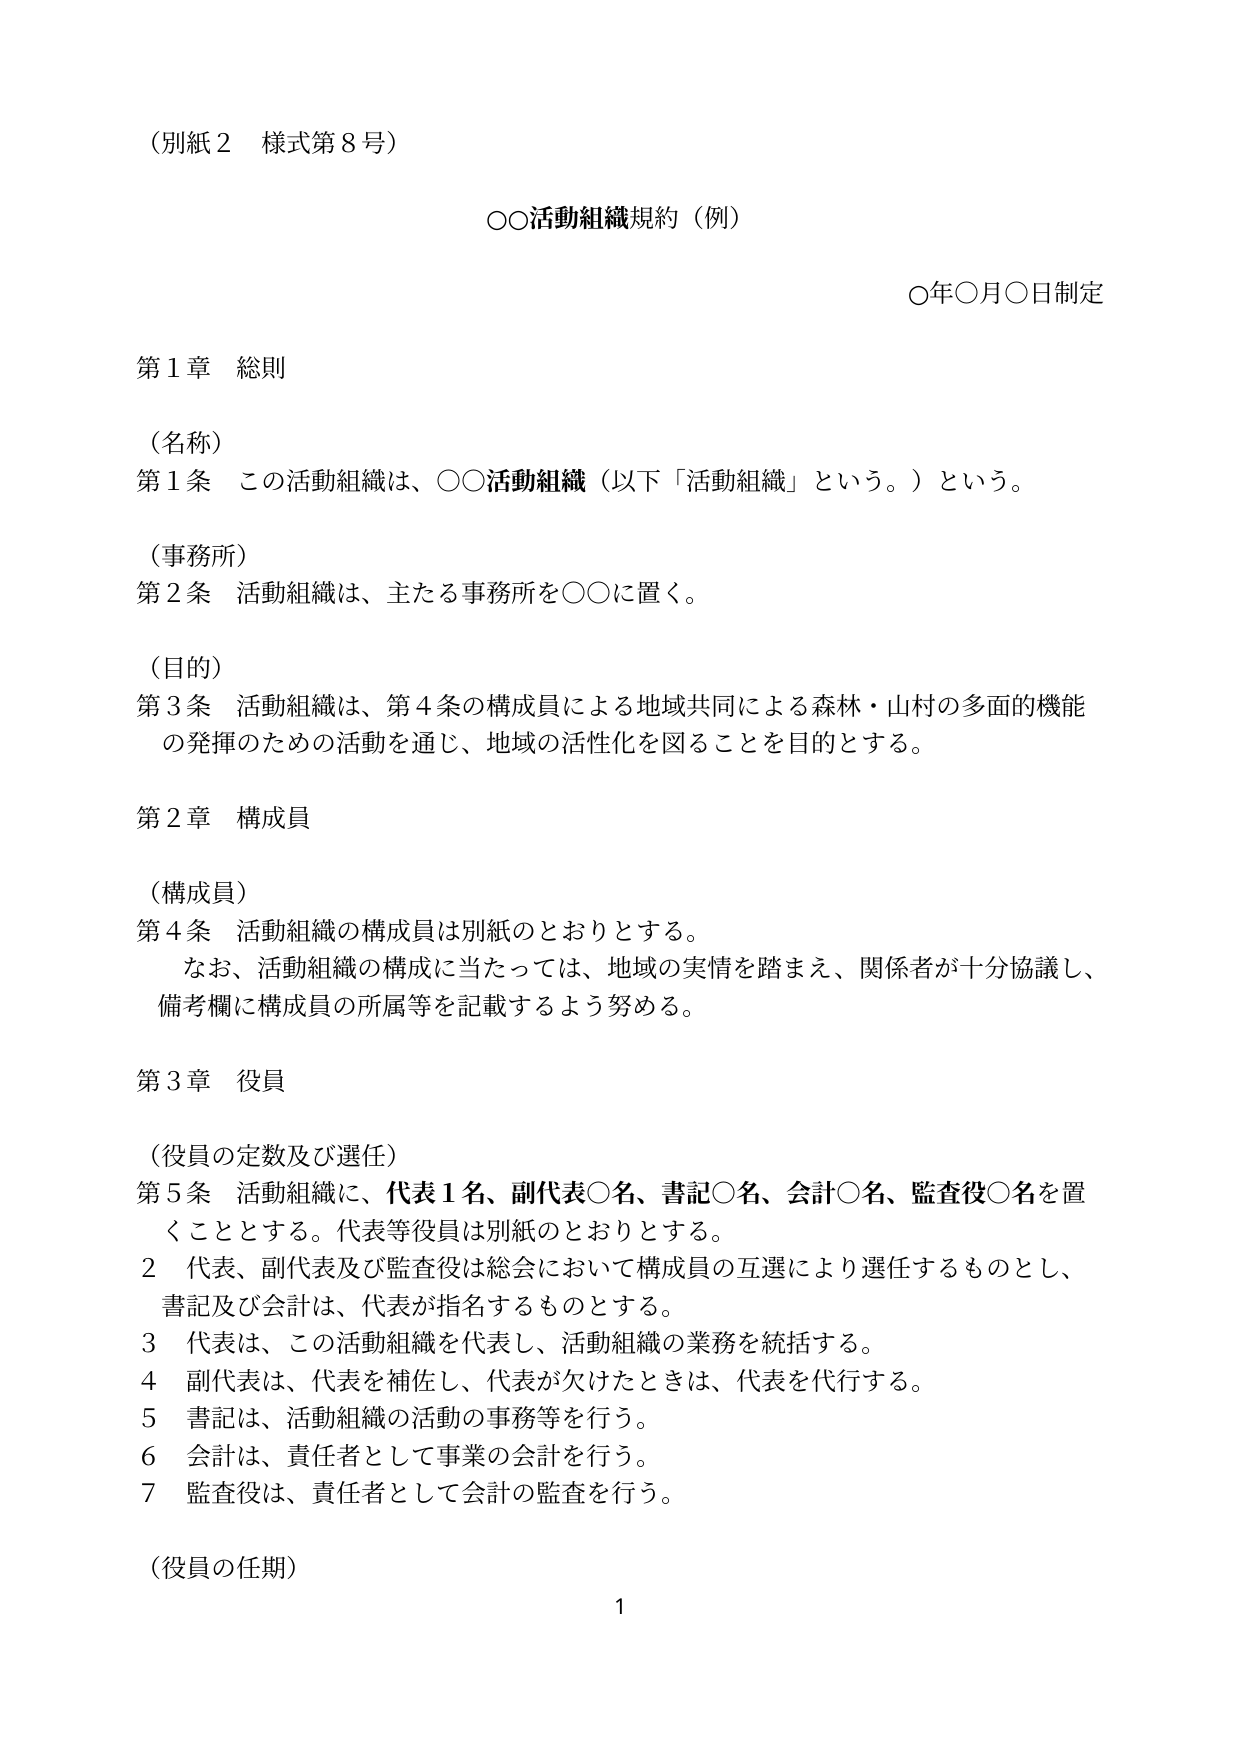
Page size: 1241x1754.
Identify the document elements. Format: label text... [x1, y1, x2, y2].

text 第３条 活動組織は、第４条の構成員による地域共同による森林・山村の多面的機能の発揮のための活動を通じ、地域の活性化を図ることを目的とする。 [136, 686, 1104, 761]
text ４ 副代表は、代表を補佐し、代表が欠けたときは、代表を代行する。 [136, 1361, 1104, 1398]
text 第４条 活動組織の構成員は別紙のとおりとする。 [136, 911, 1104, 948]
text （役員の定数及び選任） [136, 1136, 1104, 1173]
text （別紙２ 様式第８号） [136, 123, 1104, 161]
text ７ 監査役は、責任者として会計の監査を行う。 [136, 1473, 1104, 1511]
text ○○活動組織規約（例） [136, 198, 1104, 236]
text なお、活動組織の構成に当たっては、地域の実情を踏まえ、関係者が十分協議し、備考欄に構成員の所属等を記載するよう努める。 [158, 948, 1104, 1023]
text （構成員） [136, 873, 1104, 911]
text （役員の任期） [136, 1548, 1104, 1586]
text 第２章 構成員 [136, 798, 1104, 836]
text ２ 代表、副代表及び監査役は総会において構成員の互選により選任するものとし、書記及び会計は、代表が指名するものとする。 [136, 1248, 1104, 1323]
text 第１条 この活動組織は、○○活動組織（以下「活動組織」という。）という。 [136, 461, 1104, 498]
text ５ 書記は、活動組織の活動の事務等を行う。 [136, 1398, 1104, 1436]
text 第２条 活動組織は、主たる事務所を○○に置く。 [136, 573, 1104, 611]
text ○年○月○日制定 [136, 273, 1104, 311]
text 第３章 役員 [136, 1061, 1104, 1098]
text （名称） [136, 423, 1104, 461]
text （事務所） [136, 536, 1104, 573]
text 第１章 総則 [136, 348, 1104, 386]
text 第５条 活動組織に、代表１名、副代表○名、書記○名、会計○名、監査役○名を置くこととする。代表等役員は別紙のとおりとする。 [136, 1173, 1104, 1248]
text ３ 代表は、この活動組織を代表し、活動組織の業務を統括する。 [136, 1323, 1104, 1361]
text （目的） [136, 648, 1104, 686]
text ６ 会計は、責任者として事業の会計を行う。 [136, 1436, 1104, 1473]
